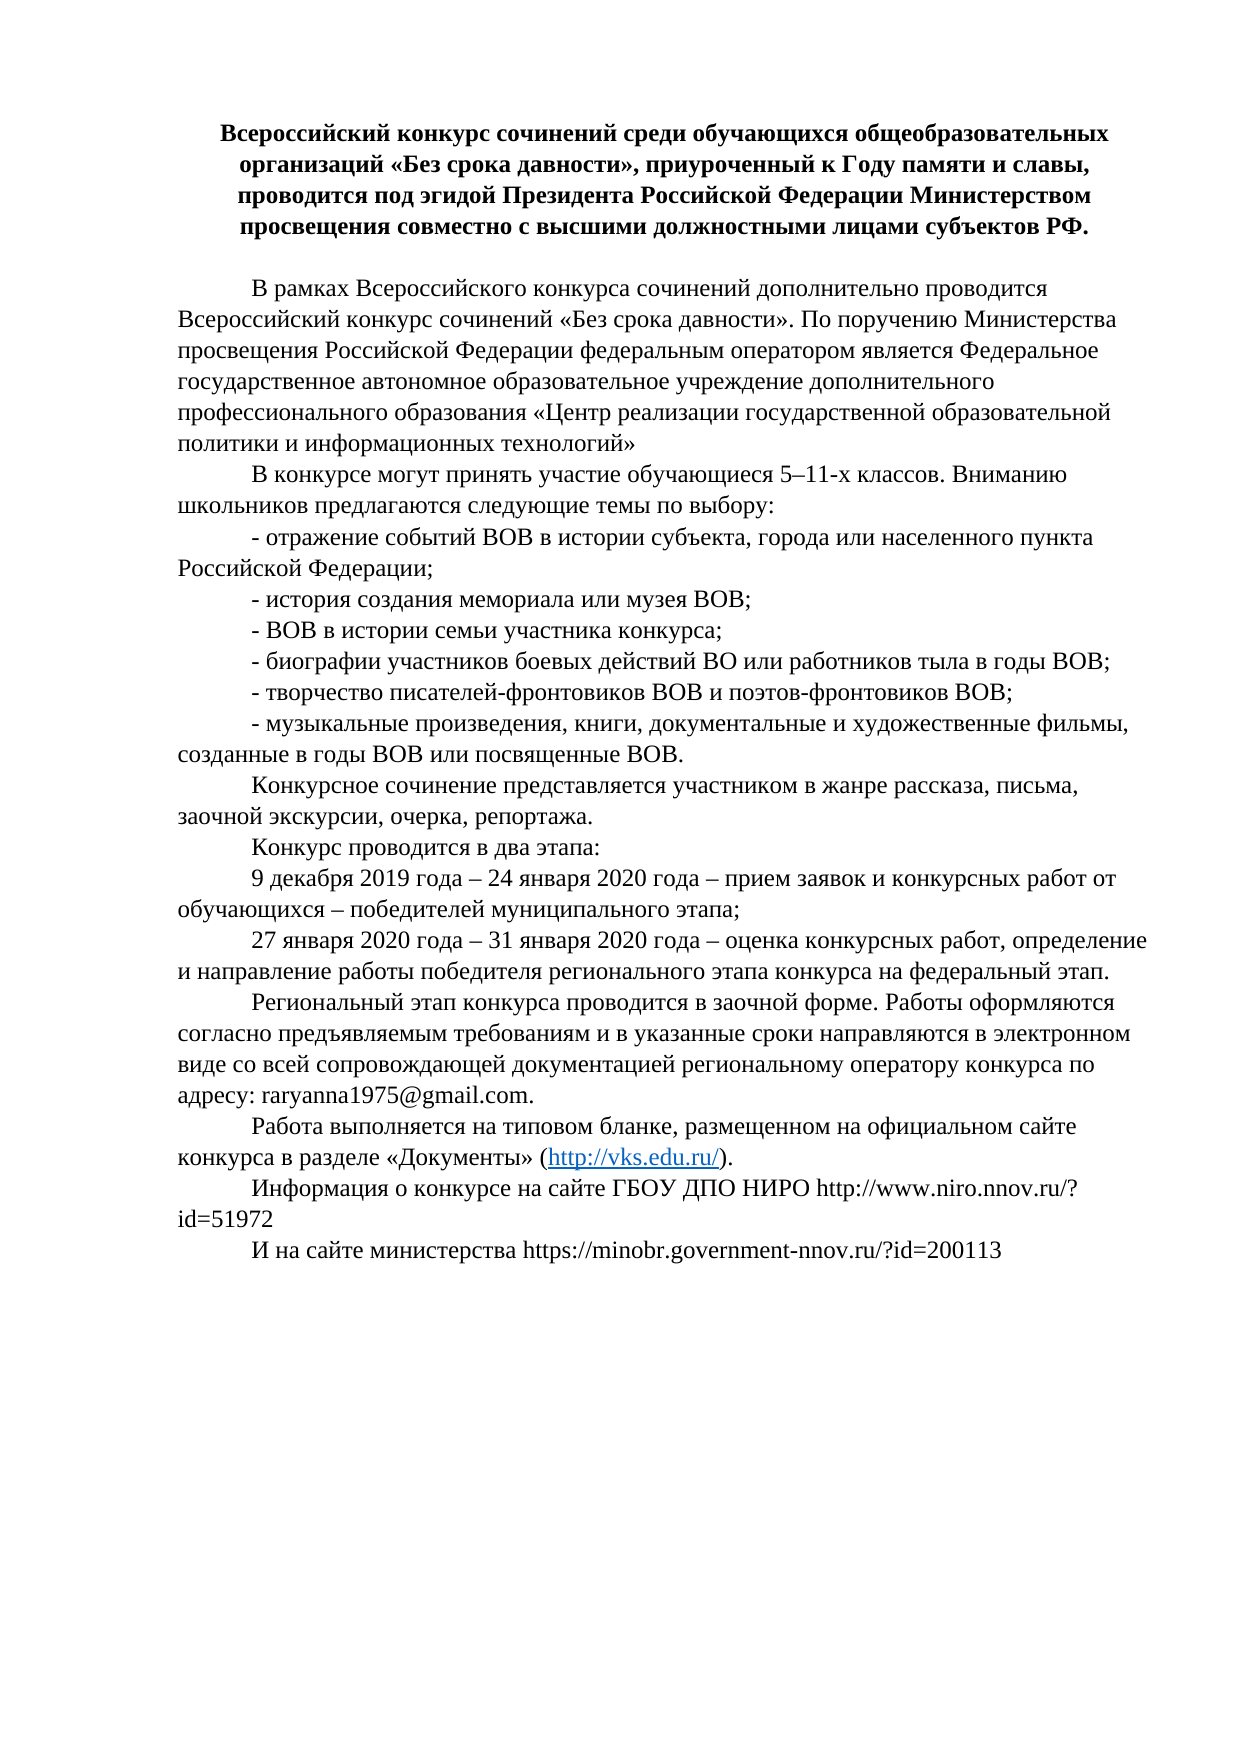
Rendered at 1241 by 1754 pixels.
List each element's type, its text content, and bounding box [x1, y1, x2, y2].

text Конкурс проводится в два этапа: [177, 832, 1152, 861]
text - биографии участников боевых действий ВО или работников тыла в годы ВОВ; [177, 646, 1152, 674]
text И на сайте министерства https://minobr.government-nnov.ru/?id=200113 [177, 1236, 1152, 1264]
text - творчество писателей-фронтовиков ВОВ и поэтов-фронтовиков ВОВ; [177, 677, 1152, 706]
text - отражение событий ВОВ в истории субъекта, города или населенного пункта Российской Федерации; [177, 522, 1152, 581]
text - музыкальные произведения, книги, документальные и художественные фильмы, созданные в годы ВОВ или посвященные ВОВ. [177, 708, 1152, 768]
text 9 декабря 2019 года – 24 января 2020 года – прием заявок и конкурсных работ от обучающихся – победителей муниципального этапа; [177, 863, 1152, 923]
text Работа выполняется на типовом бланке, размещенном на официальном сайте конкурса в разделе «Документы» (http://vks.edu.ru/). [177, 1111, 1152, 1171]
text Региональный этап конкурса проводится в заочной форме. Работы оформляются согласно предъявляемым требованиям и в указанные сроки направляются в электронном виде со всей сопровождающей документацией региональному оператору конкурса по адресу: raryanna1975@gmail.com. [177, 987, 1152, 1109]
text 27 января 2020 года – 31 января 2020 года – оценка конкурсных работ, определение и направление работы победителя регионального этапа конкурса на федеральный этап. [177, 925, 1152, 985]
text Информация о конкурсе на сайте ГБОУ ДПО НИРО http://www.niro.nnov.ru/?id=51972 [177, 1173, 1152, 1233]
text Конкурсное сочинение представляется участником в жанре рассказа, письма, заочной экскурсии, очерка, репортажа. [177, 770, 1152, 830]
text Всероссийский конкурс сочинений среди обучающихся общеобразовательных организаций «Без срока давности», приуроченный к Году памяти и славы, проводится под эгидой Президента Российской Федерации Министерством просвещения совместно с высшими должностными лицами субъектов РФ. [177, 118, 1152, 240]
text - ВОВ в истории семьи участника конкурса; [177, 615, 1152, 643]
text В рамках Всероссийского конкурса сочинений дополнительно проводится Всероссийский конкурс сочинений «Без срока давности». По поручению Министерства просвещения Российской Федерации федеральным оператором является Федеральное государственное автономное образовательное учреждение дополнительного профессионального образования «Центр реализации государственной образовательной политики и информационных технологий» [177, 273, 1152, 457]
text - история создания мемориала или музея ВОВ; [177, 584, 1152, 612]
text В конкурсе могут принять участие обучающиеся 5–11-х классов. Вниманию школьников предлагаются следующие темы по выбору: [177, 459, 1152, 519]
